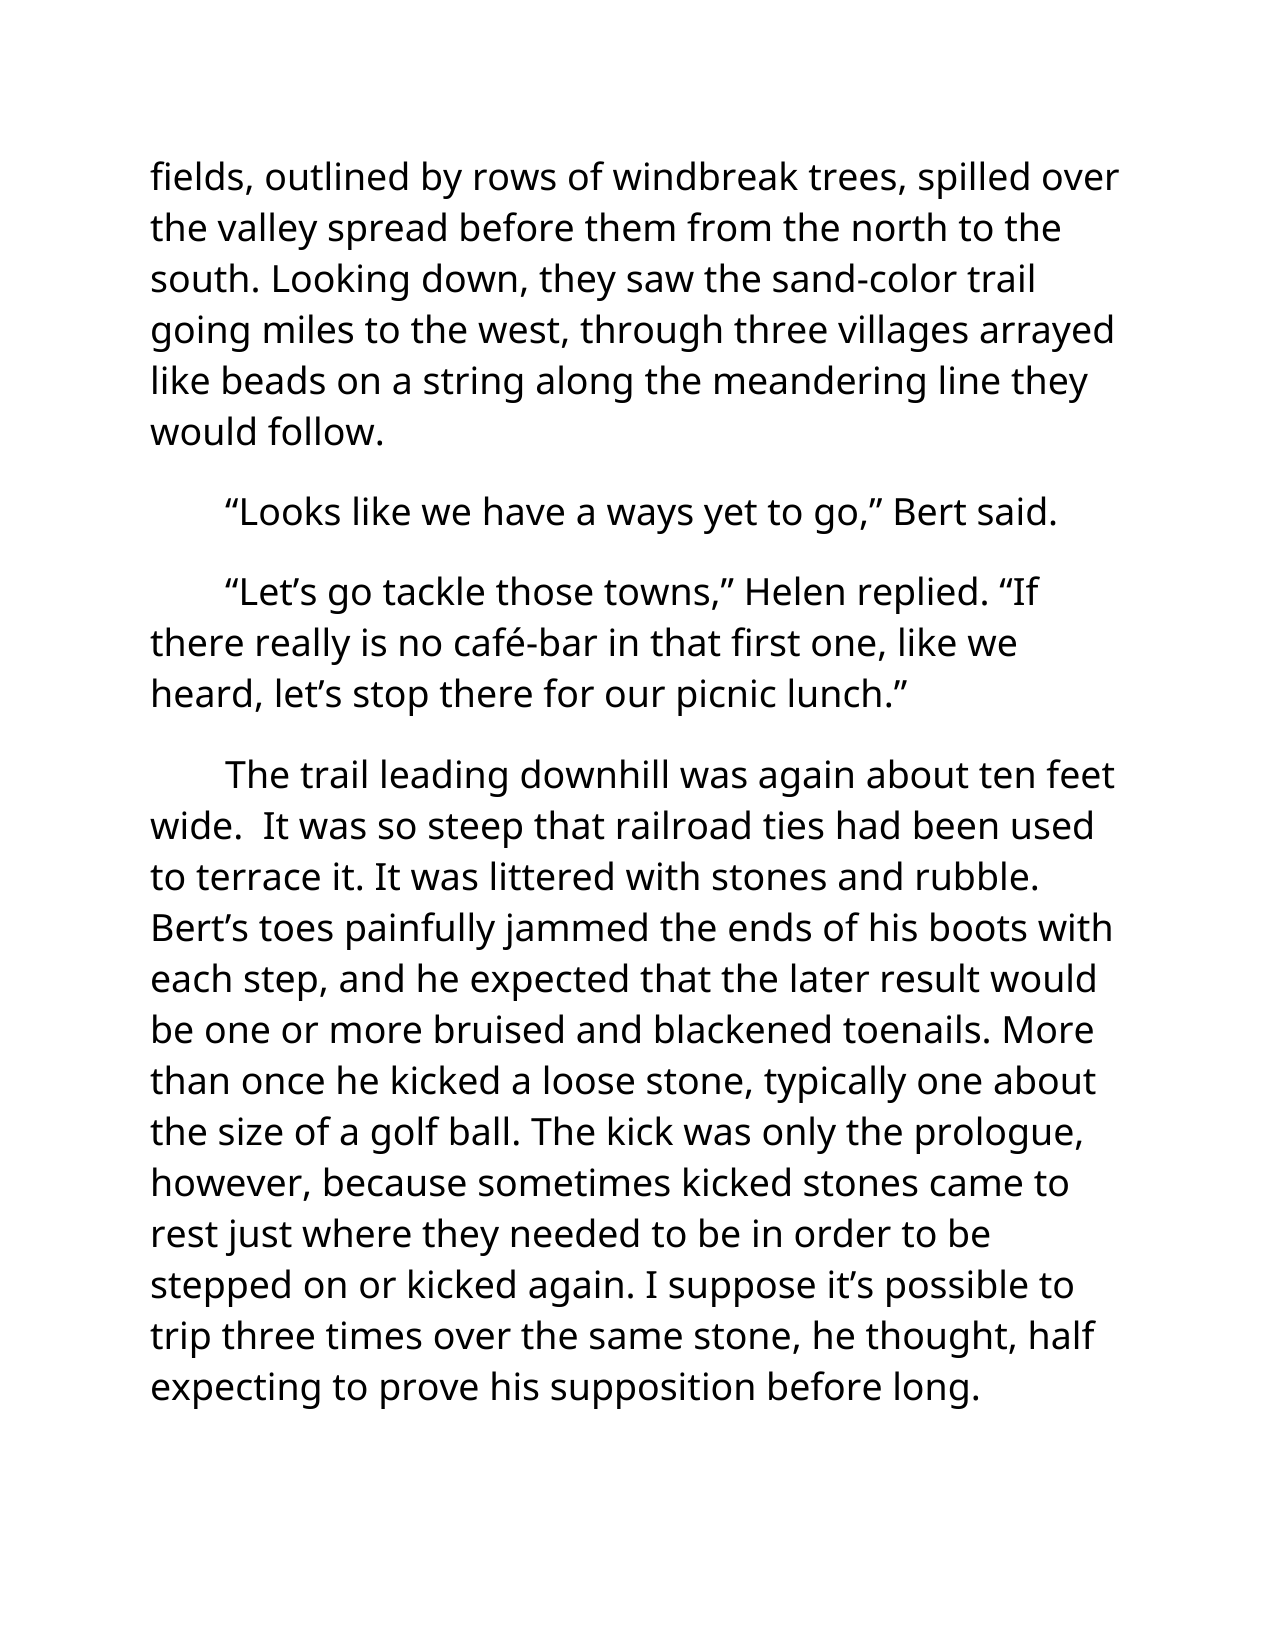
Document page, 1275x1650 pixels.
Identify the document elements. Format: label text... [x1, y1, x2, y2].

text “Looks like we have a ways yet to go,” Bert said. [150, 485, 1125, 536]
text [150, 150, 1125, 456]
text “Let’s go tackle those towns,” Helen replied. “If there really is no café-bar in that first one, like we heard, let’s stop there for our picnic lunch.” [150, 566, 1125, 719]
text The trail leading downhill was again about ten feet wide. It was so steep that railroad ties had been used to terrace it. It was littered with stones and rubble. Bert’s toes painfully jammed the ends of his boots with each step, and he expected that the later result would be one or more bruised and blackened toenails. More than once he kicked a loose stone, typically one about the size of a golf ball. The kick was only the prologue, however, because sometimes kicked stones came to rest just where they needed to be in order to be stepped on or kicked again. I suppose it’s possible to trip three times over the same stone, he thought, half expecting to prove his supposition before long. [150, 748, 1125, 1411]
